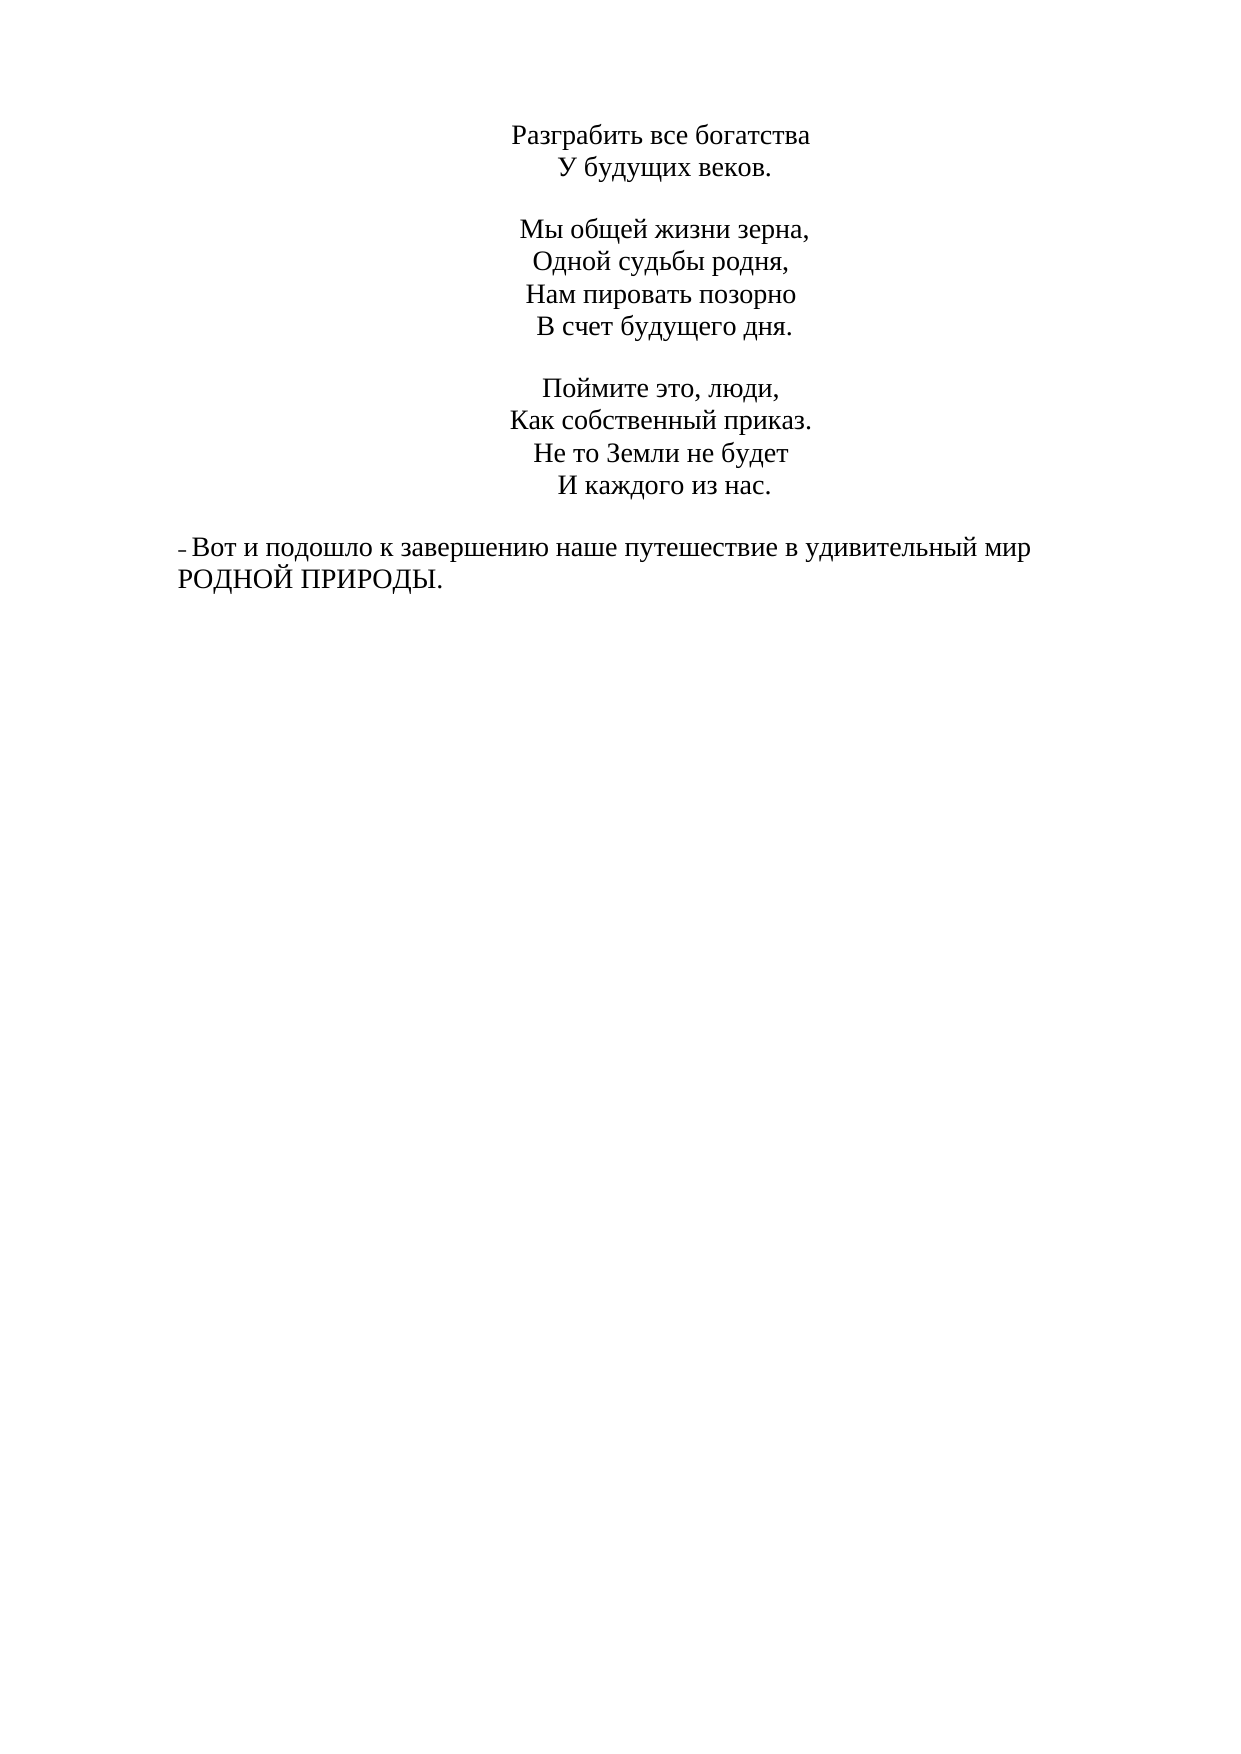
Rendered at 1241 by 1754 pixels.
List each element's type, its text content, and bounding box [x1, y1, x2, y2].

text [177, 118, 1152, 183]
text – Вот и подошло к завершению наше путешествие в удивительный мир РОДНОЙ ПРИРОДЫ. [177, 529, 1152, 594]
text Мы общей жизни зерна, Одной судьбы родня, Нам пировать позорно В счет будущего дня. [177, 212, 1152, 342]
text Поймите это, люди, Как собственный приказ. Не то Земли не будет И каждого из нас. [177, 371, 1152, 500]
